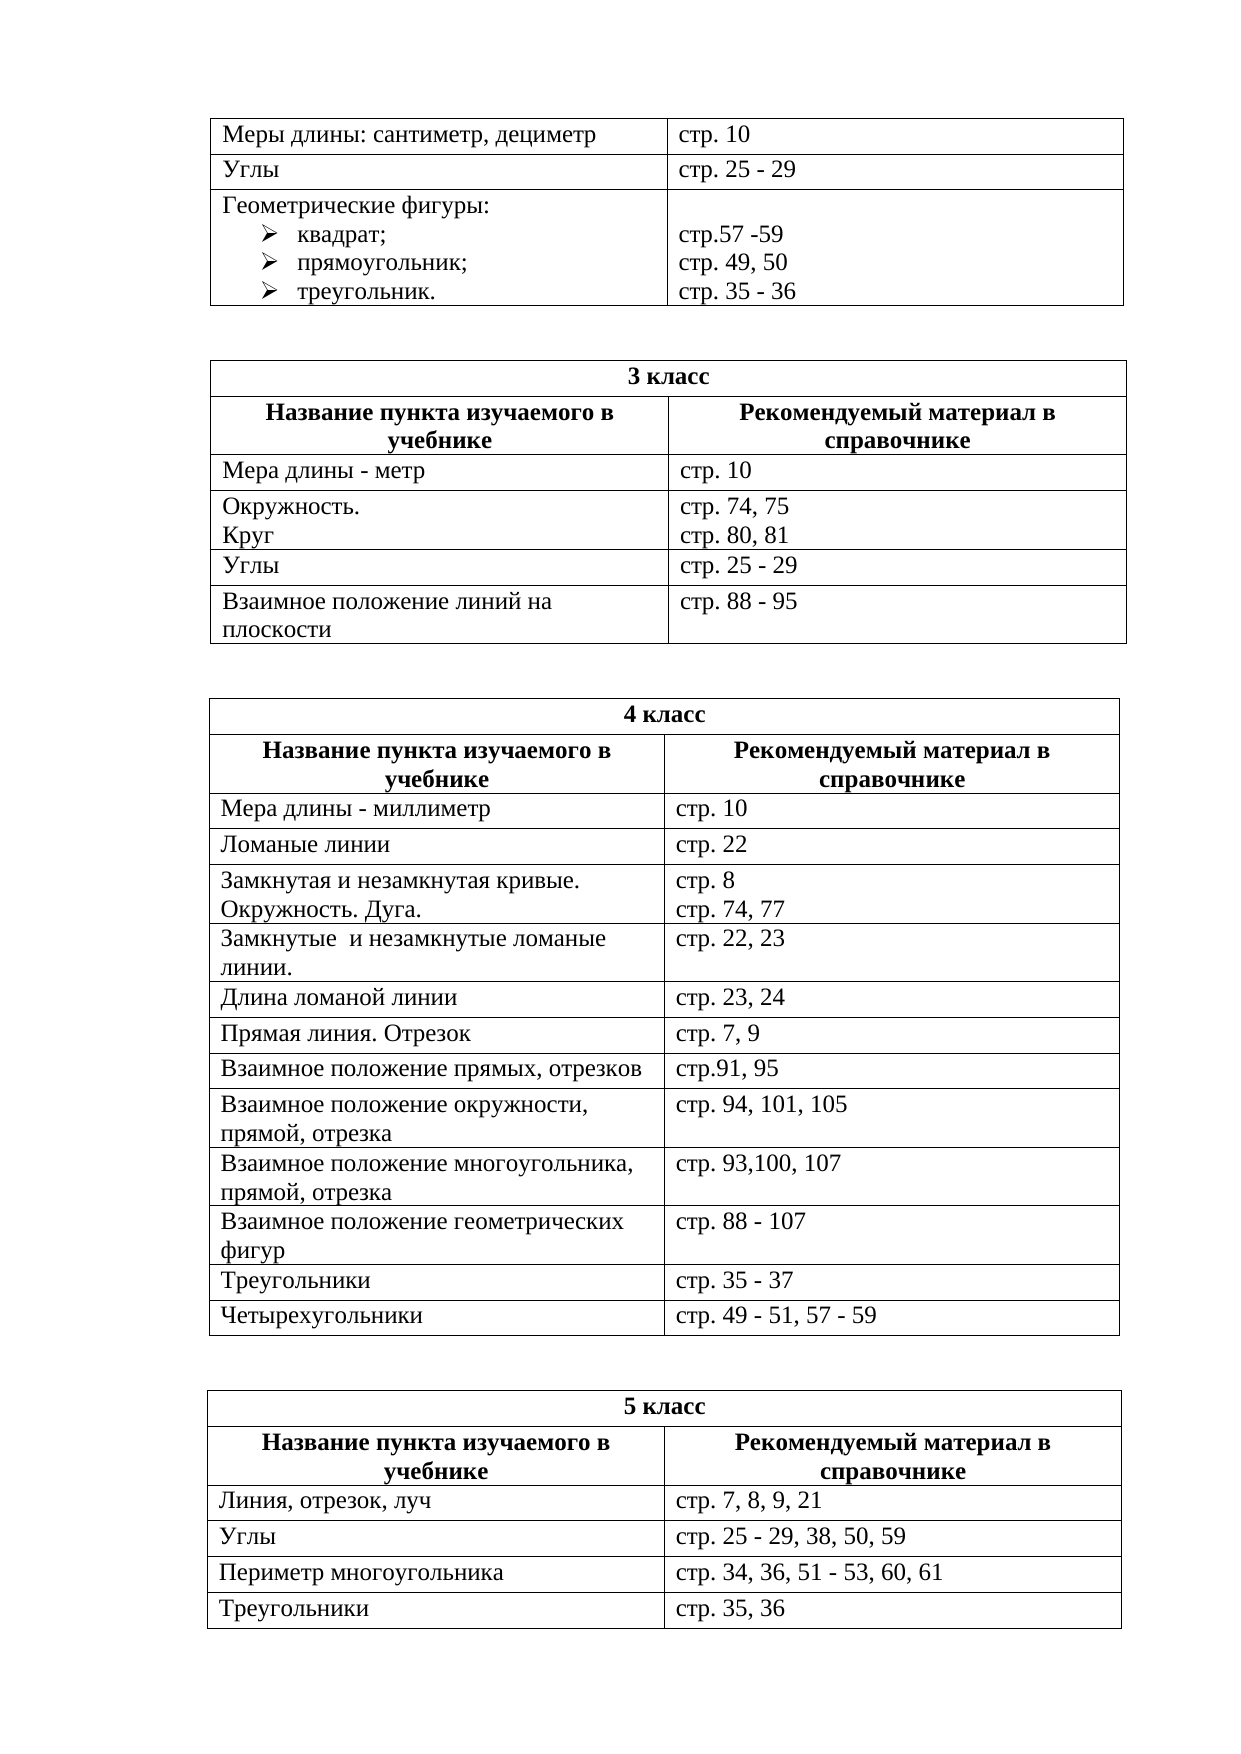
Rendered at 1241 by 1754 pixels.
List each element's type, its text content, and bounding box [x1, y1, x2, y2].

table_cell стр. 34, 36, 51 - 53, 60, 61 [665, 1557, 1121, 1592]
table_cell стр. 7, 9 [665, 1018, 1119, 1052]
table_cell стр. 35 - 37 [665, 1265, 1119, 1299]
table_cell Название пункта изучаемого в учебнике [208, 1427, 664, 1484]
table_cell Прямая линия. Отрезок [210, 1018, 664, 1052]
table_cell Мера длины - миллиметр [210, 794, 664, 828]
table_cell Взаимное положение многоугольника, прямой, отрезка [210, 1148, 664, 1205]
table_cell стр. 10 [669, 455, 1126, 490]
table_cell стр.57 -59 стр. 49, 50 стр. 35 - 36 [668, 190, 1123, 305]
table_cell Треугольники [210, 1265, 664, 1299]
table_cell Углы [211, 155, 667, 189]
table_cell стр. 35, 36 [665, 1593, 1121, 1627]
table_cell Треугольники [208, 1593, 664, 1627]
table_cell Длина ломаной линии [210, 982, 664, 1017]
table_cell стр. 74, 75 стр. 80, 81 [669, 491, 1126, 549]
table_cell Рекомендуемый материал в справочнике [669, 397, 1126, 454]
table_cell стр. 25 - 29, 38, 50, 59 [665, 1521, 1121, 1556]
table_cell стр. 25 - 29 [668, 155, 1123, 189]
table_header 3 класс [211, 361, 1126, 396]
table_cell Взаимное положение линий на плоскости [211, 586, 668, 643]
table_cell стр. 94, 101, 105 [665, 1089, 1119, 1147]
table_cell стр. 88 - 107 [665, 1206, 1119, 1264]
table_cell Линия, отрезок, луч [208, 1486, 664, 1520]
table_cell Углы [211, 550, 668, 585]
table_cell Замкнутая и незамкнутая кривые. Окружность. Дуга. [210, 865, 664, 922]
table_cell Название пункта изучаемого в учебнике [211, 397, 668, 454]
table_cell стр. 88 - 95 [669, 586, 1126, 643]
table_cell Геометрические фигуры: квадрат; прямоугольник; треугольник. [211, 190, 667, 305]
table_cell стр. 23, 24 [665, 982, 1119, 1017]
table_cell Четырехугольники [210, 1301, 664, 1335]
table_cell стр. 22 [665, 829, 1119, 864]
table_header 4 класс [210, 699, 1119, 734]
table_cell Мера длины - метр [211, 455, 668, 490]
table_cell стр. 10 [665, 794, 1119, 828]
table_cell Меры длины: сантиметр, дециметр [211, 119, 667, 153]
table_cell стр. 7, 8, 9, 21 [665, 1486, 1121, 1520]
table_cell Взаимное положение геометрических фигур [210, 1206, 664, 1264]
table_cell стр. 93,100, 107 [665, 1148, 1119, 1205]
table_cell Замкнутые и незамкнутые ломаные линии. [210, 924, 664, 981]
table_cell стр. 22, 23 [665, 924, 1119, 981]
table_cell стр. 8 стр. 74, 77 [665, 865, 1119, 922]
table_cell Периметр многоугольника [208, 1557, 664, 1592]
table_cell стр. 49 - 51, 57 - 59 [665, 1301, 1119, 1335]
table_cell Рекомендуемый материал в справочнике [665, 735, 1119, 792]
table_cell Взаимное положение прямых, отрезков [210, 1054, 664, 1088]
table_cell Взаимное положение окружности, прямой, отрезка [210, 1089, 664, 1147]
table_cell Окружность. Круг [211, 491, 668, 549]
table_header 5 класс [208, 1391, 1121, 1426]
table_cell стр.91, 95 [665, 1054, 1119, 1088]
table_cell Углы [208, 1521, 664, 1556]
table_cell Название пункта изучаемого в учебнике [210, 735, 664, 792]
table_cell Рекомендуемый материал в справочнике [665, 1427, 1121, 1484]
table_cell Ломаные линии [210, 829, 664, 864]
table_cell стр. 25 - 29 [669, 550, 1126, 585]
table_cell стр. 10 [668, 119, 1123, 153]
